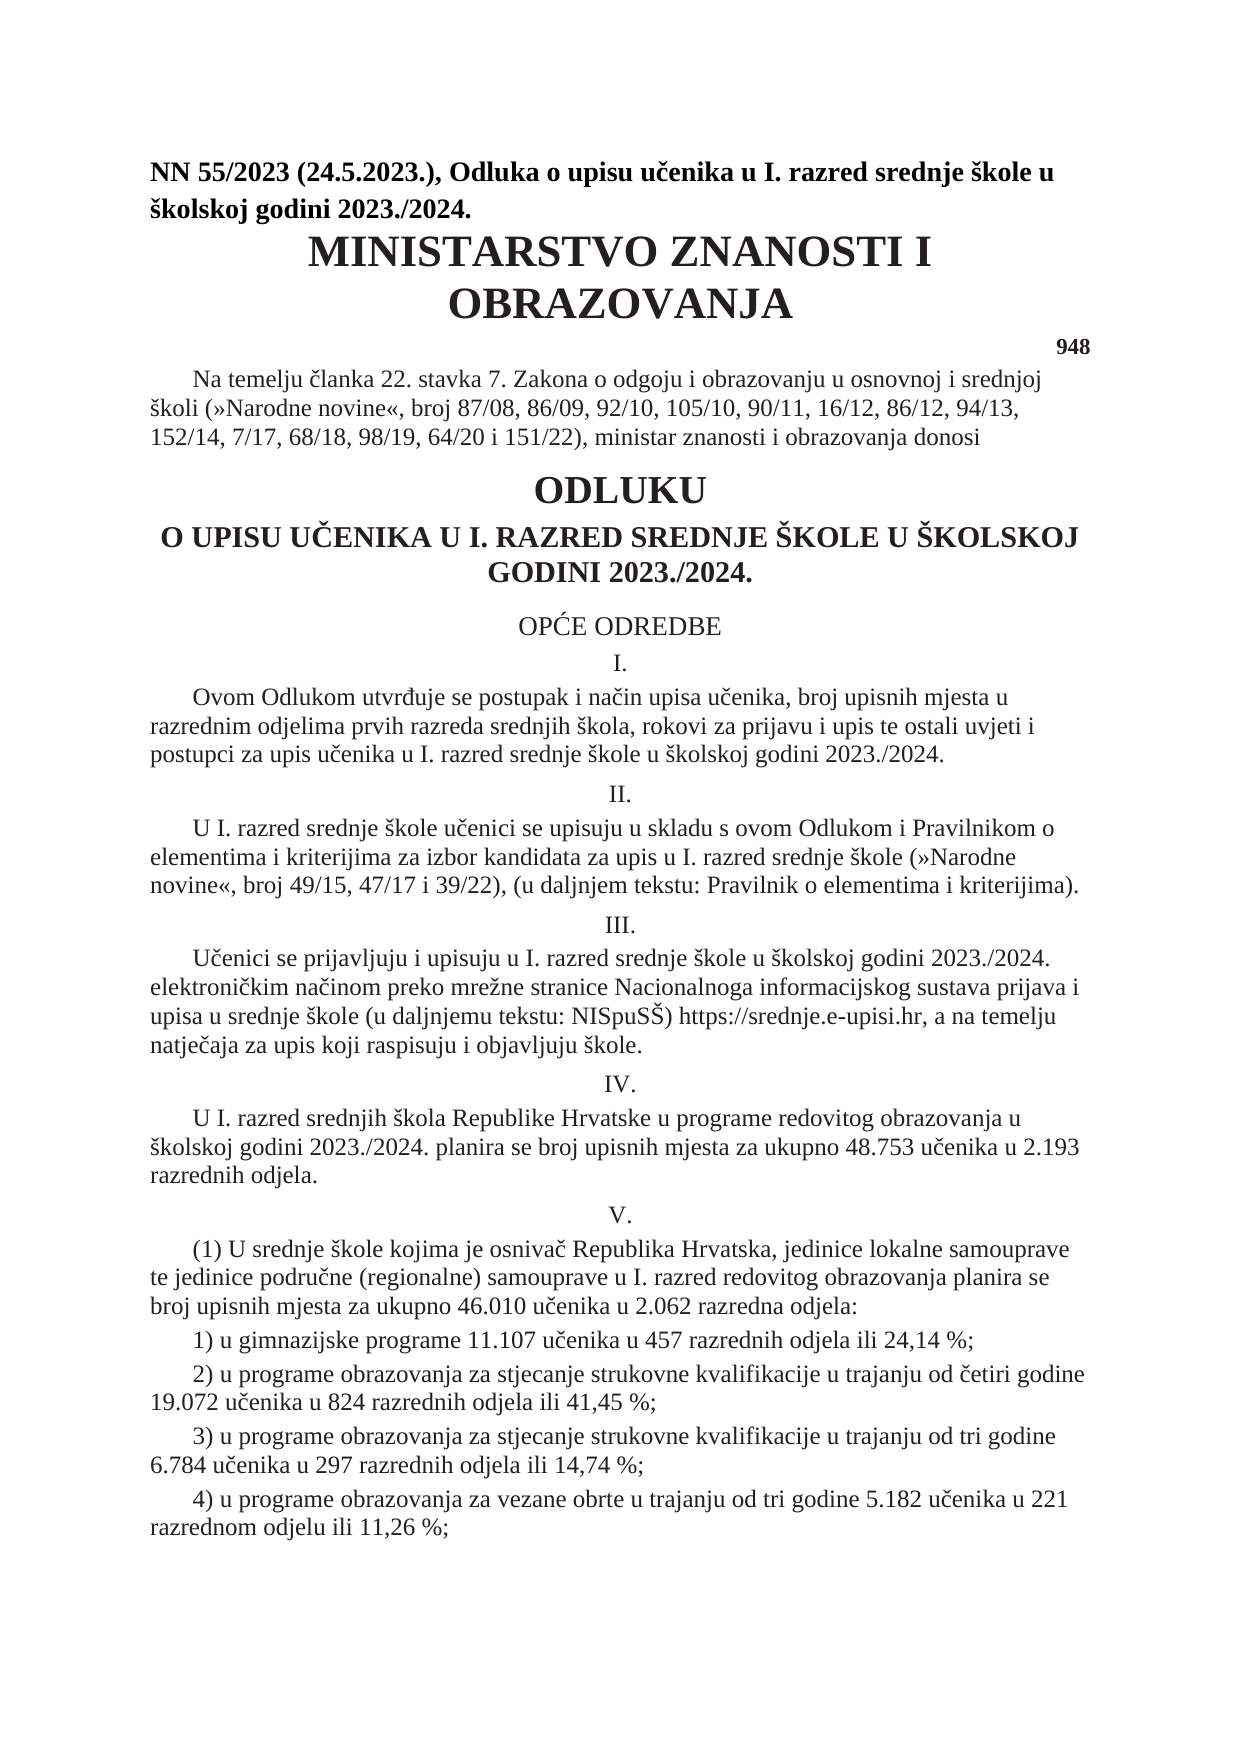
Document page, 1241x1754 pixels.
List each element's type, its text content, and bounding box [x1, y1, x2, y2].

text (1) U srednje škole kojima je osnivač Republika Hrvatska, jedinice lokalne samouprave te jedinice područne (regionalne) samouprave u I. razred redovitog obrazovanja planira se broj upisnih mjesta za ukupno 46.010 učenika u 2.062 razredna odjela: [150, 1234, 1090, 1320]
text 2) u programe obrazovanja za stjecanje strukovne kvalifikacije u trajanju od četiri godine 19.072 učenika u 824 razrednih odjela ili 41,45 %; [150, 1359, 1090, 1416]
text II. [150, 779, 1090, 808]
text 1) u gimnazijske programe 11.107 učenika u 457 razrednih odjela ili 24,14 %; [150, 1325, 1090, 1354]
text NN 55/2023 (24.5.2023.), Odluka o upisu učenika u I. razred srednje škole u školskoj godini 2023./2024. [150, 150, 1090, 225]
text 948 [150, 333, 1090, 359]
text ODLUKU [150, 466, 1090, 512]
text IV. [150, 1069, 1090, 1098]
text MINISTARSTVO ZNANOSTI I OBRAZOVANJA [150, 225, 1090, 328]
text U I. razred srednje škole učenici se upisuju u skladu s ovom Odlukom i Pravilnikom o elementima i kriterijima za izbor kandidata za upis u I. razred srednje škole (»Narodne novine«, broj 49/15, 47/17 i 39/22), (u daljnjem tekstu: Pravilnik o elementima i kriterijima). [150, 813, 1090, 899]
text I. [150, 648, 1090, 677]
text Učenici se prijavljuju i upisuju u I. razred srednje škole u školskoj godini 2023./2024. elektroničkim načinom preko mrežne stranice Nacionalnoga informacijskog sustava prijava i upisa u srednje škole (u daljnjemu tekstu: NISpuSŠ) https://srednje.e-upisi.hr, a na temelju natječaja za upis koji raspisuju i objavljuju škole. [150, 943, 1090, 1058]
text OPĆE ODREDBE [150, 610, 1090, 641]
text O UPISU UČENIKA U I. RAZRED SREDNJE ŠKOLE U ŠKOLSKOJ GODINI 2023./2024. [150, 519, 1090, 588]
text 4) u programe obrazovanja za vezane obrte u trajanju od tri godine 5.182 učenika u 221 razrednom odjelu ili 11,26 %; [150, 1484, 1090, 1541]
text V. [150, 1200, 1090, 1229]
text Na temelju članka 22. stavka 7. Zakona o odgoju i obrazovanju u osnovnoj i srednjoj školi (»Narodne novine«, broj 87/08, 86/09, 92/10, 105/10, 90/11, 16/12, 86/12, 94/13, 152/14, 7/17, 68/18, 98/19, 64/20 i 151/22), ministar znanosti i obrazovanja donosi [150, 364, 1090, 451]
text U I. razred srednjih škola Republike Hrvatske u programe redovitog obrazovanja u školskoj godini 2023./2024. planira se broj upisnih mjesta za ukupno 48.753 učenika u 2.193 razrednih odjela. [150, 1103, 1090, 1189]
text III. [150, 910, 1090, 938]
text 3) u programe obrazovanja za stjecanje strukovne kvalifikacije u trajanju od tri godine 6.784 učenika u 297 razrednih odjela ili 14,74 %; [150, 1421, 1090, 1479]
text Ovom Odlukom utvrđuje se postupak i način upisa učenika, broj upisnih mjesta u razrednim odjelima prvih razreda srednjih škola, rokovi za prijavu i upis te ostali uvjeti i postupci za upis učenika u I. razred srednje škole u školskoj godini 2023./2024. [150, 682, 1090, 768]
